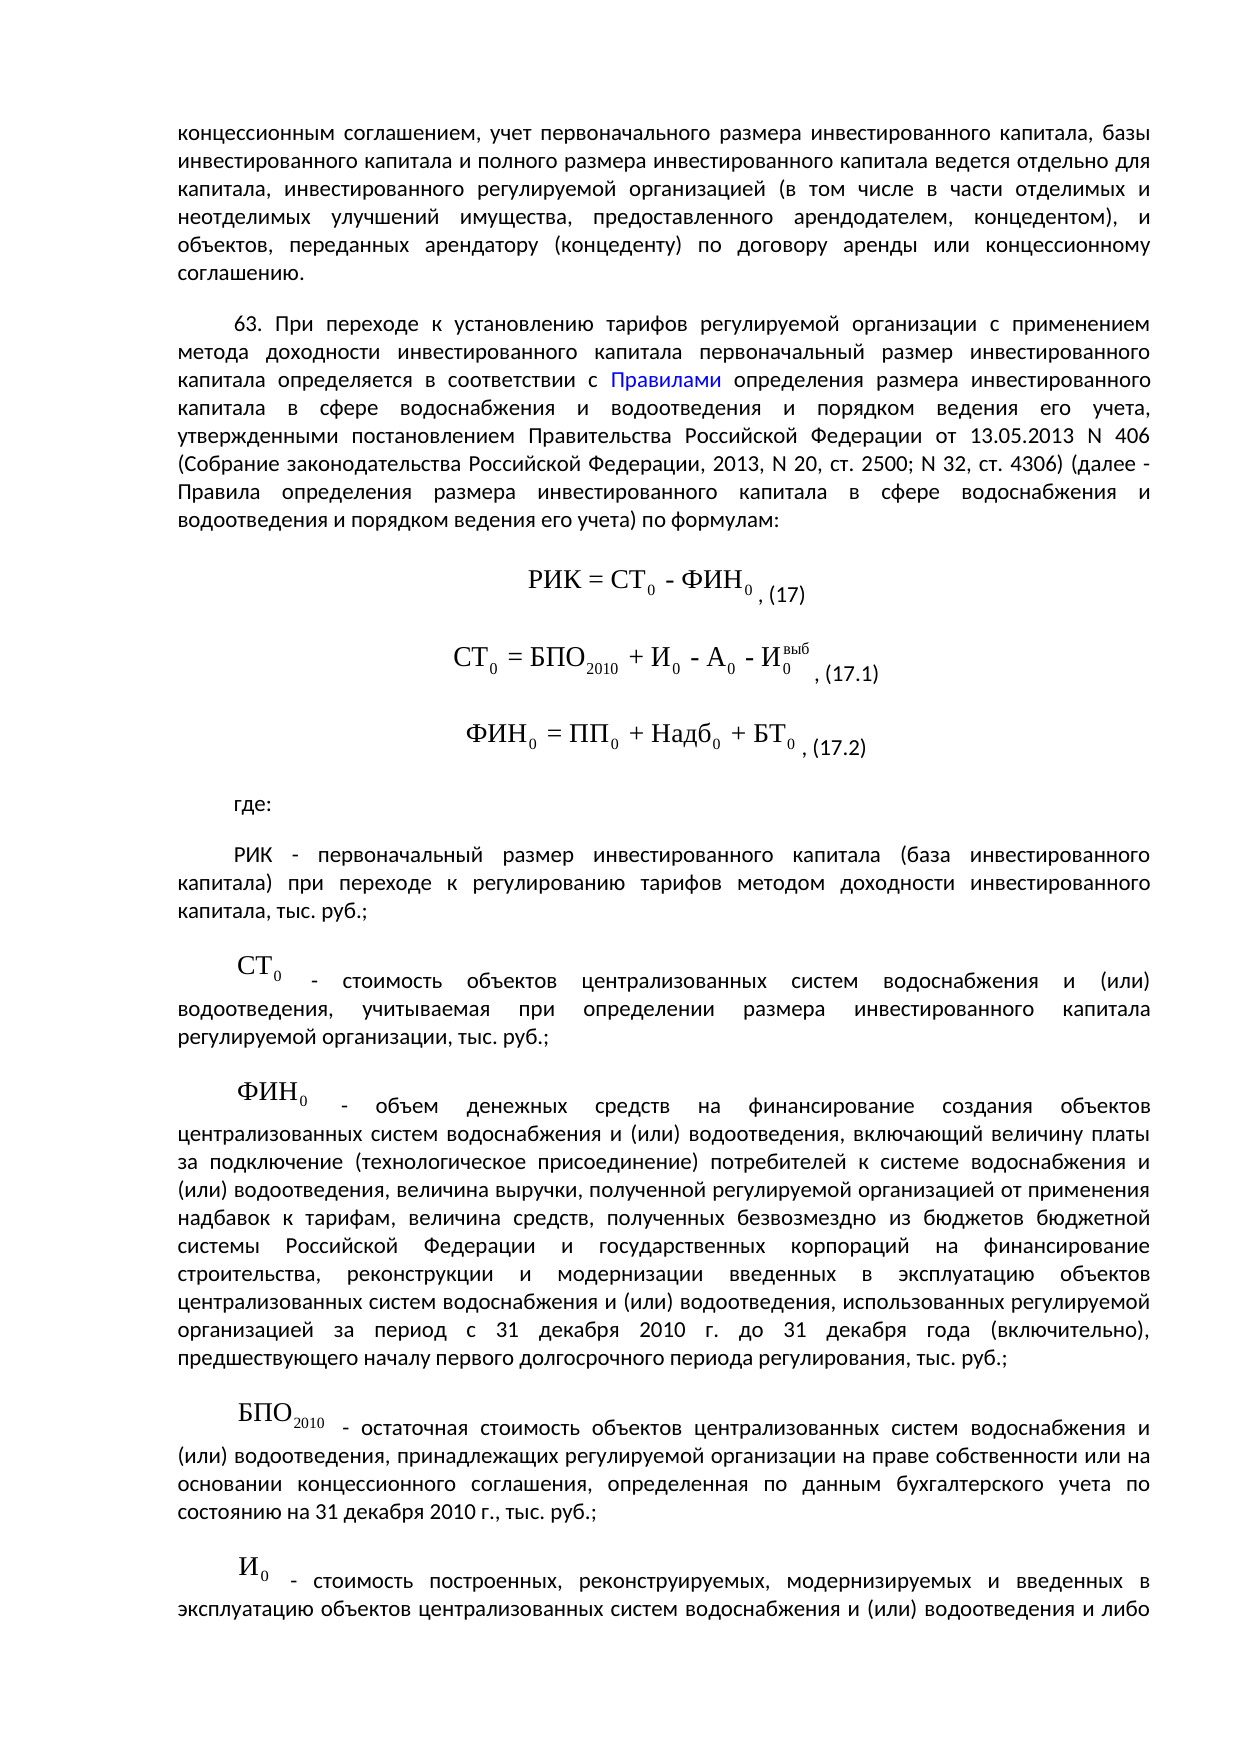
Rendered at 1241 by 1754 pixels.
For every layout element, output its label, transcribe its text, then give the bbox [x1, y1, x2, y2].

text - объем денежных средств на финансирование создания объектов централизованных систем водоснабжения и (или) водоотведения, включающий величину платы за подключение (технологическое присоединение) потребителей к системе водоснабжения и (или) водоотведения, величина выручки, полученной регулируемой организацией от применения надбавок к тарифам, величина средств, полученных безвозмездно из бюджетов бюджетной системы Российской Федерации и государственных корпораций на финансирование строительства, реконструкции и модернизации введенных в эксплуатацию объектов централизованных систем водоснабжения и (или) водоотведения, использованных регулируемой организацией за период с 31 декабря 2010 г. до 31 декабря года (включительно), предшествующего началу первого долгосрочного периода регулирования, тыс. руб.; [177, 1073, 1152, 1371]
text , (17.1) [177, 636, 1152, 687]
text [177, 118, 1152, 286]
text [177, 1548, 1152, 1622]
text где: [177, 789, 1152, 817]
text , (17) [177, 561, 1152, 608]
text - остаточная стоимость объектов централизованных систем водоснабжения и (или) водоотведения, принадлежащих регулируемой организации на праве собственности или на основании концессионного соглашения, определенная по данным бухгалтерского учета по состоянию на 31 декабря 2010 г., тыс. руб.; [177, 1394, 1152, 1525]
text - стоимость объектов централизованных систем водоснабжения и (или) водоотведения, учитываемая при определении размера инвестированного капитала регулируемой организации, тыс. руб.; [177, 947, 1152, 1050]
text , (17.2) [177, 715, 1152, 761]
text 63. При переходе к установлению тарифов регулируемой организации с применением метода доходности инвестированного капитала первоначальный размер инвестированного капитала определяется в соответствии с Правилами определения размера инвестированного капитала в сфере водоснабжения и водоотведения и порядком ведения его учета, утвержденными постановлением Правительства Российской Федерации от 13.05.2013 N 406 (Собрание законодательства Российской Федерации, 2013, N 20, ст. 2500; N 32, ст. 4306) (далее - Правила определения размера инвестированного капитала в сфере водоснабжения и водоотведения и порядком ведения его учета) по формулам: [177, 309, 1152, 533]
text РИК - первоначальный размер инвестированного капитала (база инвестированного капитала) при переходе к регулированию тарифов методом доходности инвестированного капитала, тыс. руб.; [177, 840, 1152, 924]
